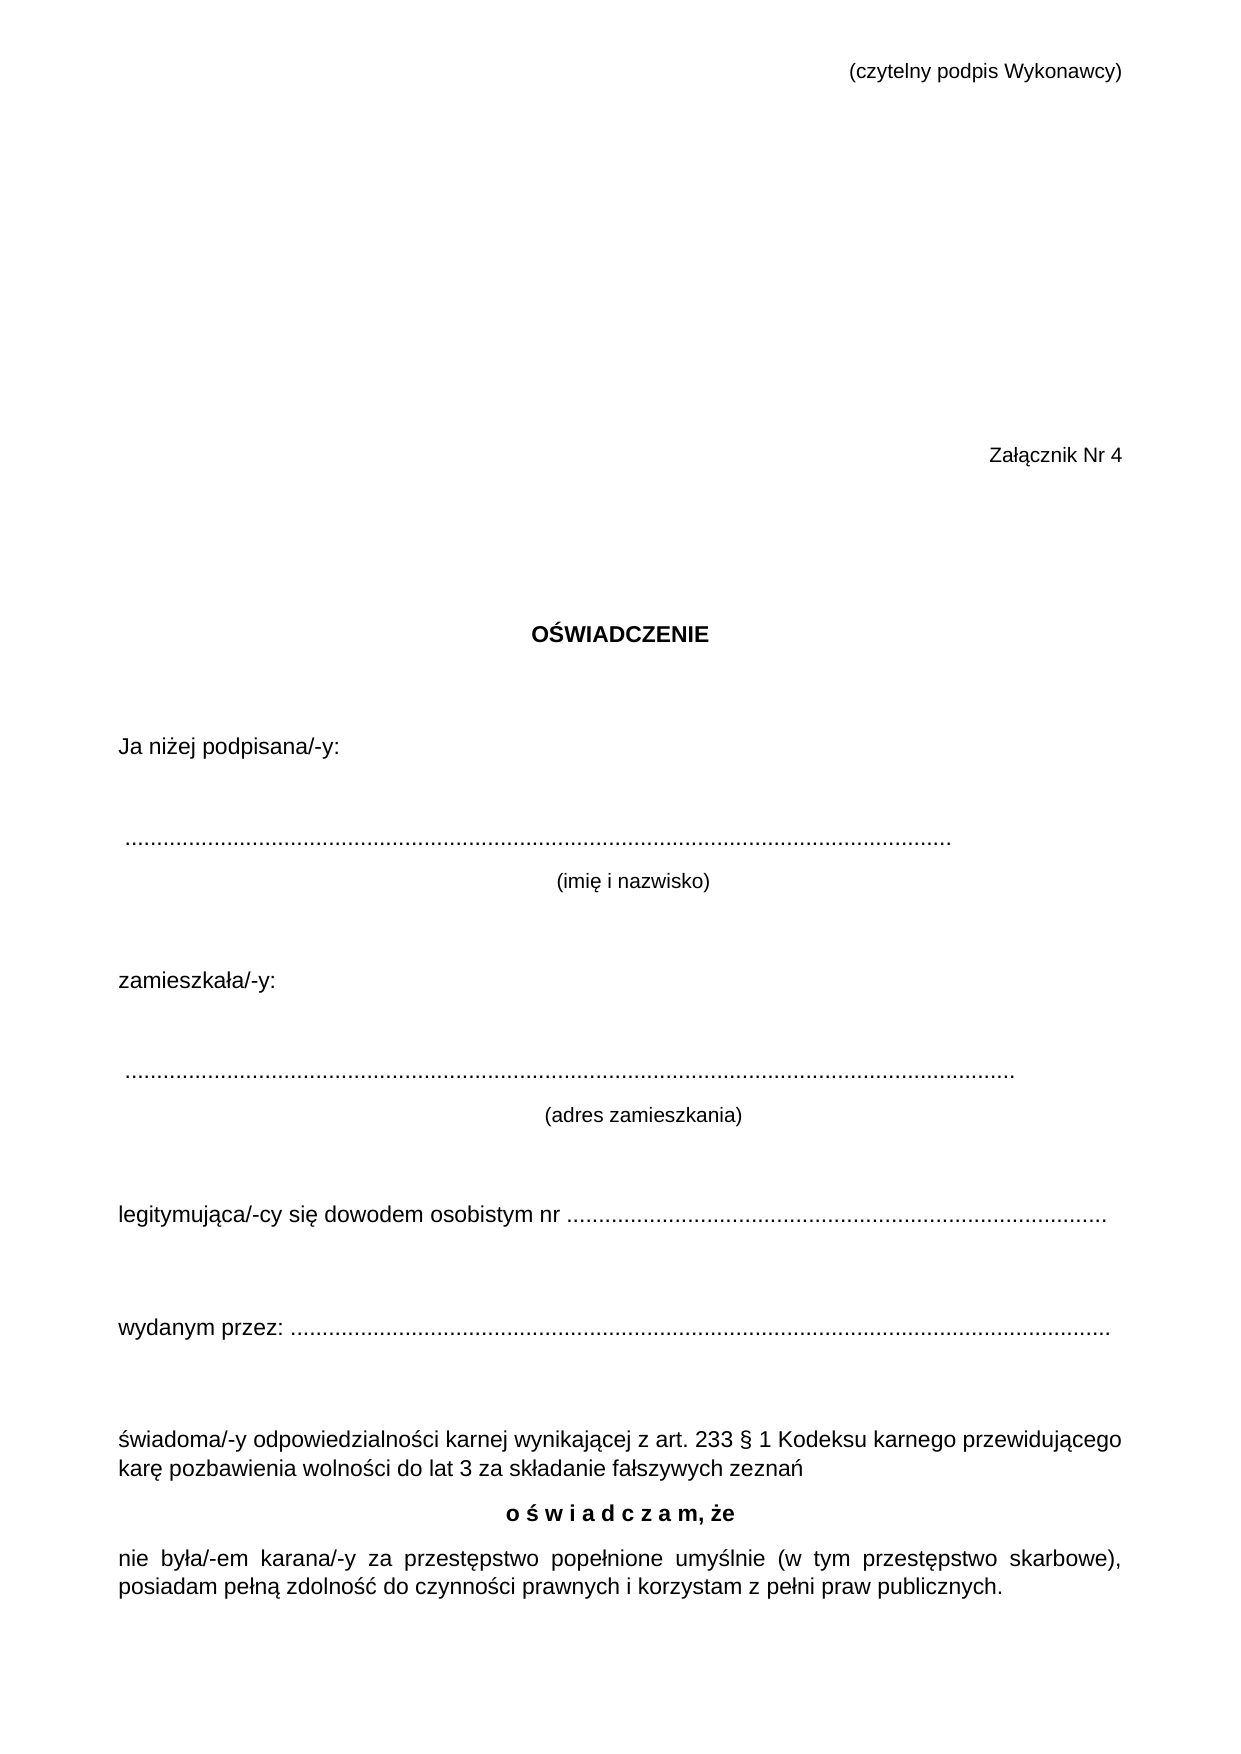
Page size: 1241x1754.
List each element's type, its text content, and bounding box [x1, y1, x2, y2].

text legitymująca/-cy się dowodem osobistym nr ..................................................................................... [118, 1201, 1122, 1228]
text o ś w i a d c z a m, że [118, 1499, 1122, 1526]
text (imię i nazwisko) [118, 869, 1122, 893]
text Ja niżej podpisana/-y: [118, 733, 1122, 760]
text wydanym przez: ................................................................................................................................. [118, 1314, 1122, 1340]
text Załącznik Nr 4 [118, 443, 1122, 467]
text (adres zamieszkania) [118, 1103, 1122, 1127]
text .................................................................................................................................. [118, 823, 1122, 850]
text zamieszkała/-y: [118, 967, 1122, 994]
text OŚWIADCZENIE [118, 621, 1122, 647]
text (czytelny podpis Wykonawcy) [118, 59, 1122, 83]
text nie była/-em karana/-y za przestępstwo popełnione umyślnie (w tym przestępstwo skarbowe), posiadam pełną zdolność do czynności prawnych i korzystam z pełni praw publicznych. [118, 1545, 1122, 1599]
text świadoma/-y odpowiedzialności karnej wynikającej z art. 233 § 1 Kodeksu karnego przewidującego karę pozbawienia wolności do lat 3 za składanie fałszywych zeznań [118, 1426, 1122, 1481]
text ............................................................................................................................................ [118, 1057, 1122, 1084]
